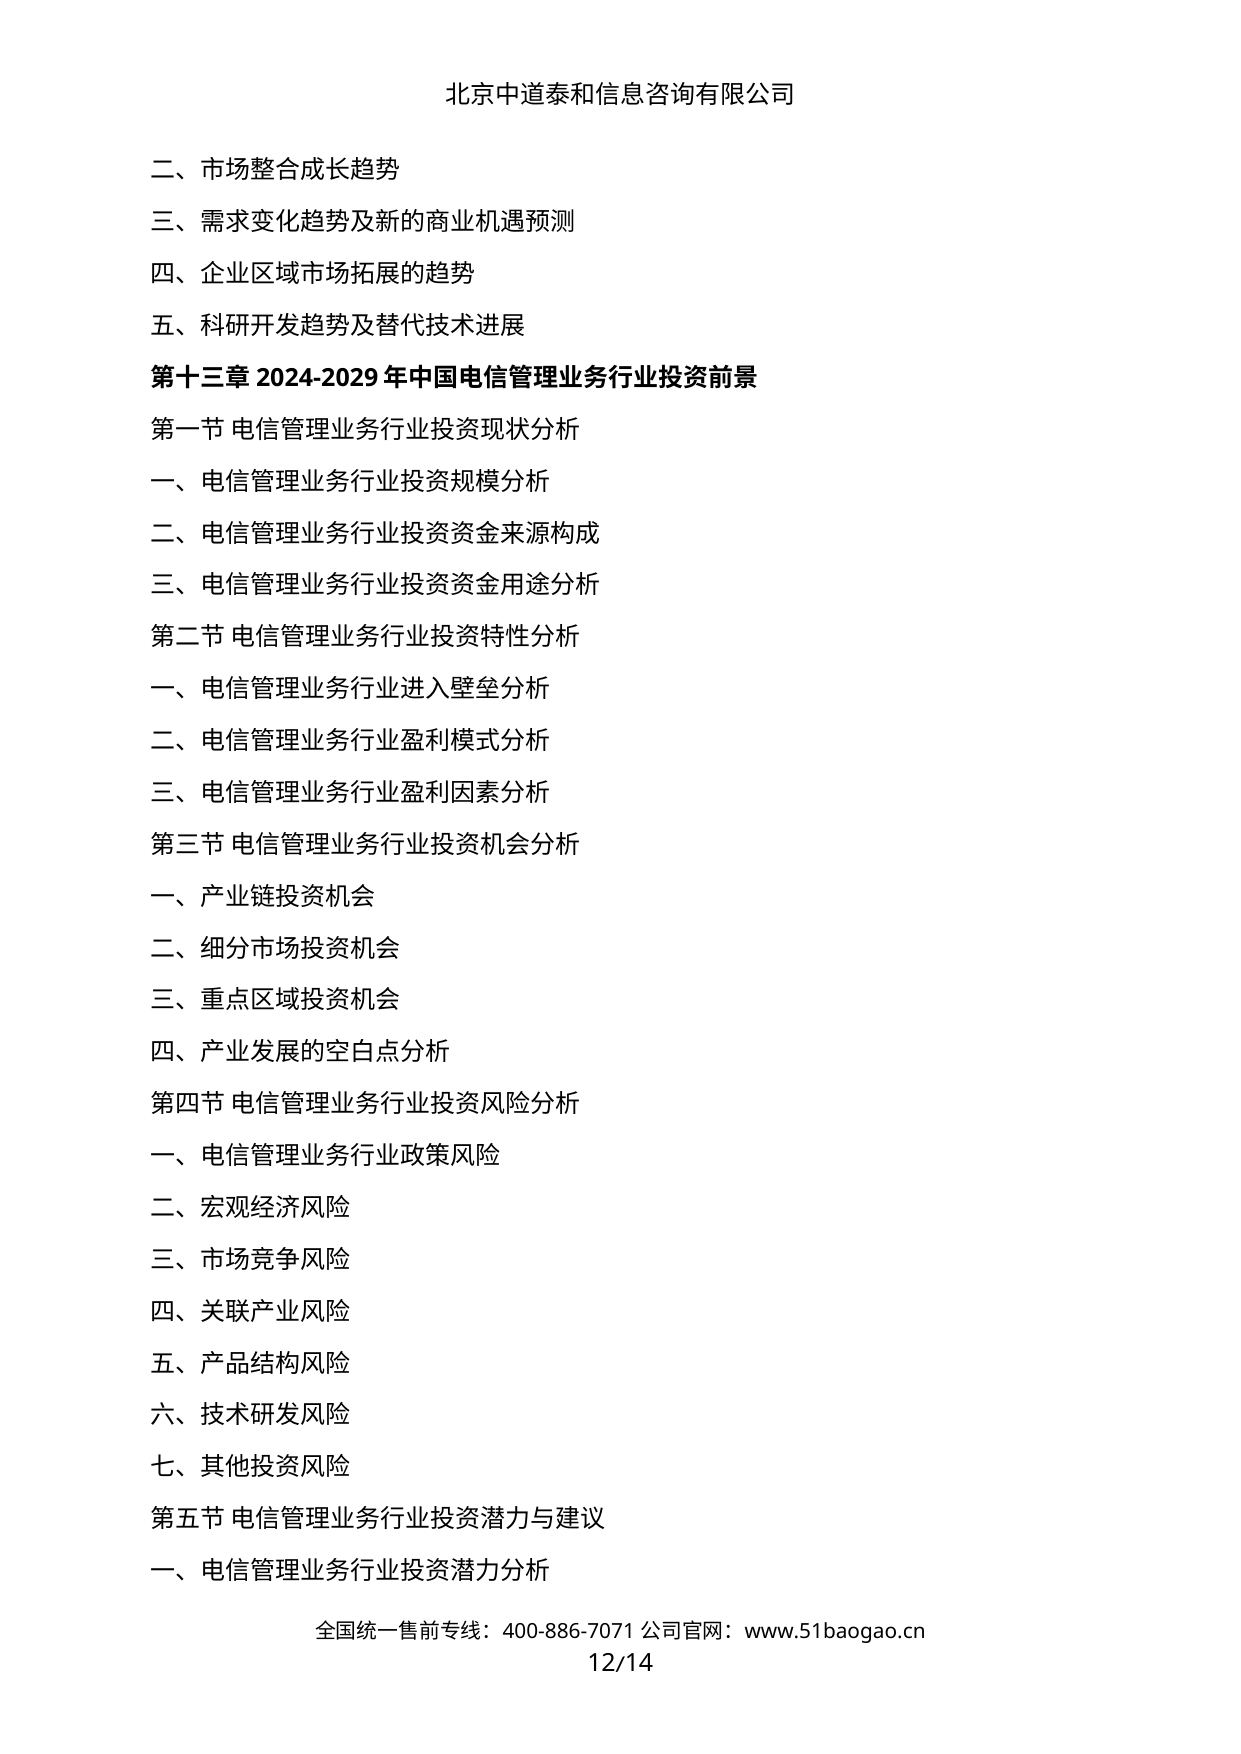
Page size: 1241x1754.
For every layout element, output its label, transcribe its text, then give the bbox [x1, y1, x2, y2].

text 第一节 电信管理业务行业投资现状分析 [150, 409, 1090, 446]
text 第四节 电信管理业务行业投资风险分析 [150, 1084, 1090, 1120]
text 七、其他投资风险 [150, 1447, 1090, 1483]
text 四、企业区域市场拓展的趋势 [150, 254, 1090, 290]
text 一、电信管理业务行业政策风险 [150, 1136, 1090, 1172]
text 第五节 电信管理业务行业投资潜力与建议 [150, 1499, 1090, 1535]
text 五、科研开发趋势及替代技术进展 [150, 306, 1090, 342]
text 二、电信管理业务行业投资资金来源构成 [150, 513, 1090, 549]
text 第十三章 2024-2029年中国电信管理业务行业投资前景 [150, 357, 1090, 394]
text 三、市场竞争风险 [150, 1239, 1090, 1276]
text 六、技术研发风险 [150, 1395, 1090, 1431]
text 三、重点区域投资机会 [150, 980, 1090, 1016]
text 一、电信管理业务行业投资规模分析 [150, 461, 1090, 497]
text 二、电信管理业务行业盈利模式分析 [150, 721, 1090, 757]
text 一、产业链投资机会 [150, 876, 1090, 912]
text 二、宏观经济风险 [150, 1187, 1090, 1224]
text 一、电信管理业务行业进入壁垒分析 [150, 669, 1090, 705]
text 二、市场整合成长趋势 [150, 150, 1090, 186]
text 三、电信管理业务行业盈利因素分析 [150, 772, 1090, 809]
text 第三节 电信管理业务行业投资机会分析 [150, 824, 1090, 861]
text 三、电信管理业务行业投资资金用途分析 [150, 565, 1090, 601]
text 三、需求变化趋势及新的商业机遇预测 [150, 202, 1090, 238]
text 四、产业发展的空白点分析 [150, 1032, 1090, 1068]
text 第二节 电信管理业务行业投资特性分析 [150, 617, 1090, 653]
text 五、产品结构风险 [150, 1343, 1090, 1379]
text 四、关联产业风险 [150, 1291, 1090, 1327]
text 一、电信管理业务行业投资潜力分析 [150, 1551, 1090, 1587]
text 二、细分市场投资机会 [150, 928, 1090, 964]
